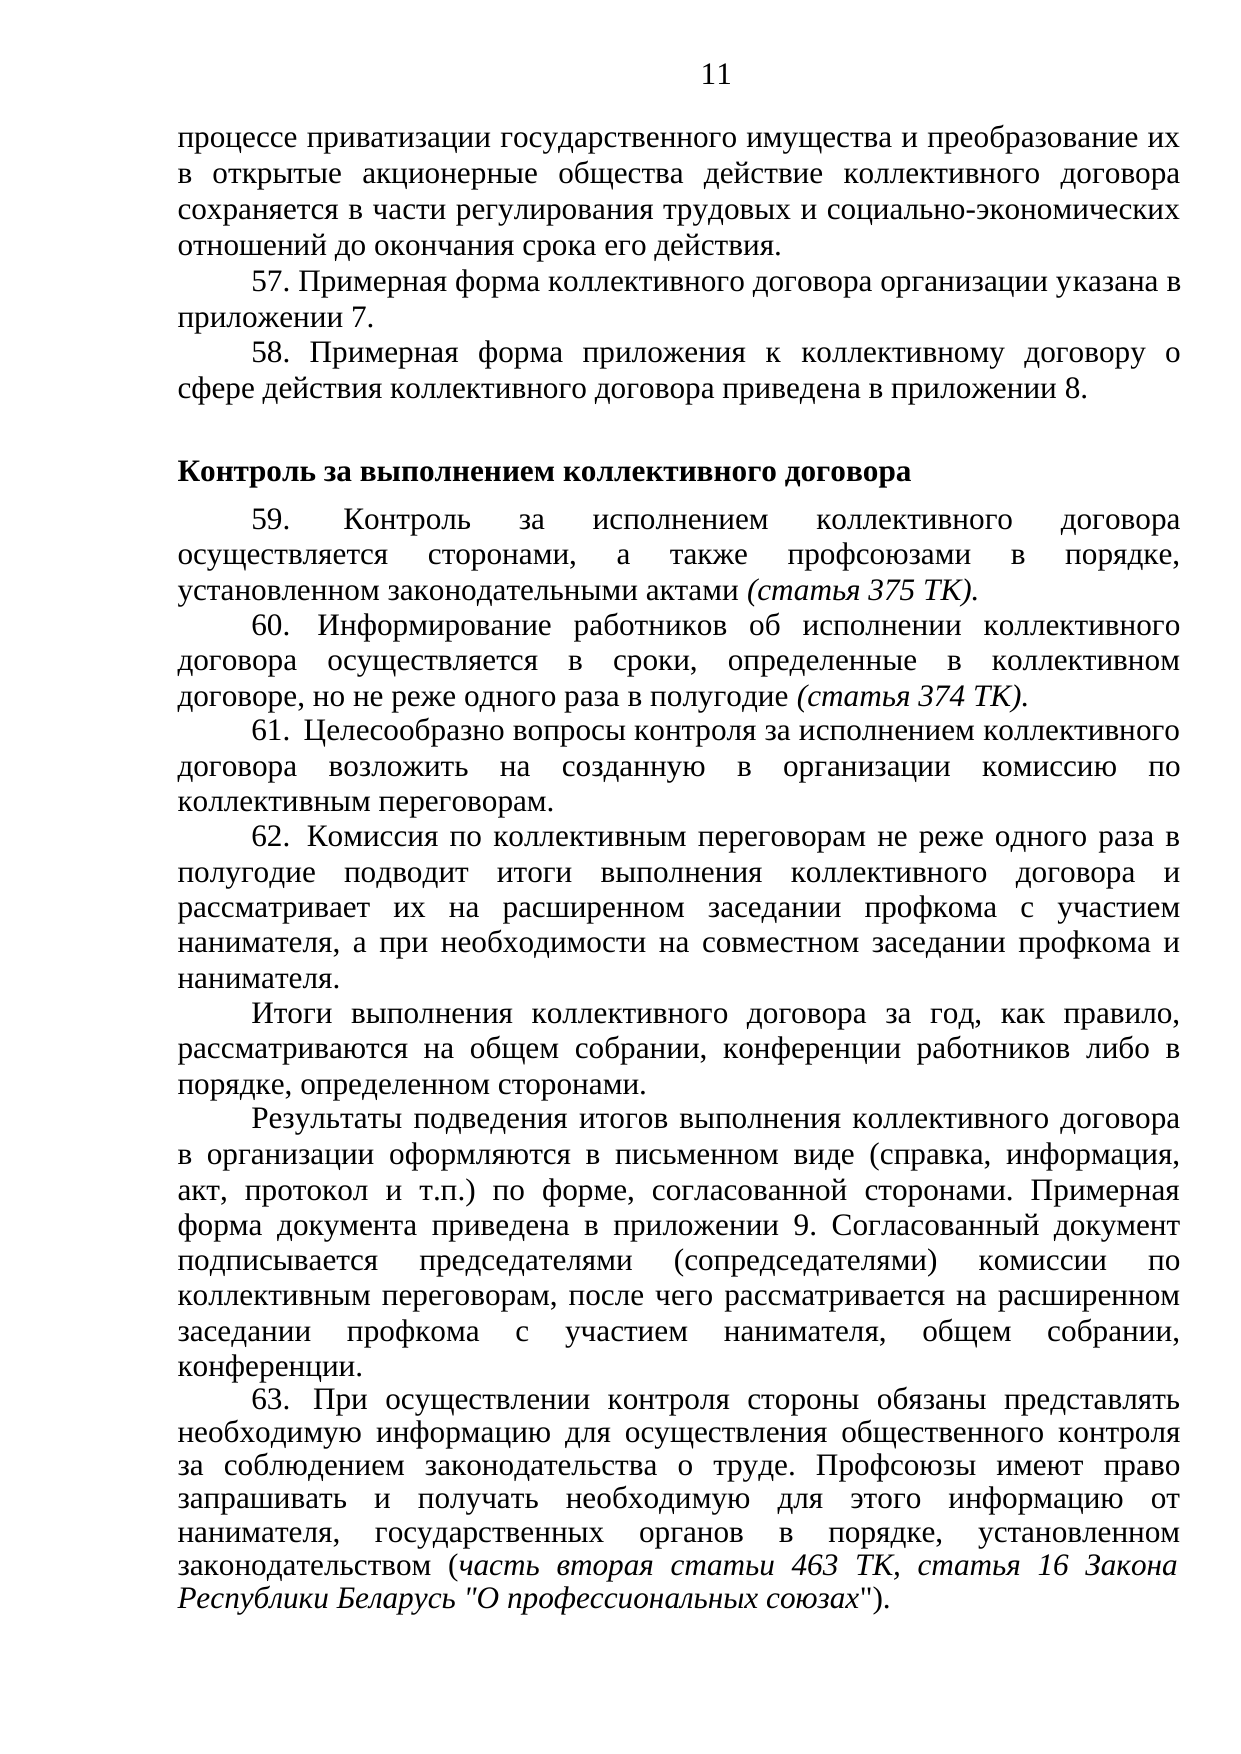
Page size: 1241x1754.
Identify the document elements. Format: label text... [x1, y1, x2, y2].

text 57. Примерная форма коллективного договора организации указана в приложении 7. [177, 262, 1181, 334]
text Результаты подведения итогов выполнения коллективного договора в организации оформляются в письменном виде (справка, информация, акт, протокол и т.п.) по форме, согласованной сторонами. Примерная форма документа приведена в приложении 9. Согласованный документ подписывается председателями (сопредседателями) комиссии по коллективным переговорам, после чего рассматривается на расширенном заседании профкома с участием нанимателя, общем собрании, конференции. [177, 1101, 1181, 1383]
list При осуществлении контроля стороны обязаны представлять необходимую информацию для осуществления общественного контроля за соблюдением законодательства о труде. Профсоюзы имеют право запрашивать и получать необходимую для этого информацию от нанимателя, государственных органов в порядке, установленном законодательством (часть вторая статьи 463 ТК, статья 16 Закона Республики Беларусь "О профессиональных союзах"). [177, 1383, 1181, 1615]
list Контроль за исполнением коллективного договора осуществляется сторонами, а также профсоюзами в порядке, установленном законодательными актами (статья 375 ТК). [177, 501, 1181, 607]
text Итоги выполнения коллективного договора за год, как правило, рассматриваются на общем собрании, конференции работников либо в порядке, определенном сторонами. [177, 995, 1181, 1101]
list Комиссия по коллективным переговорам не реже одного раза в полугодие подводит итоги выполнения коллективного договора и рассматривает их на расширенном заседании профкома с участием нанимателя, а при необходимости на совместном заседании профкома и нанимателя. [177, 818, 1181, 995]
list Целесообразно вопросы контроля за исполнением коллективного договора возложить на созданную в организации комиссию по коллективным переговорам. [177, 713, 1181, 818]
subtitle Контроль за выполнением коллективного договора [177, 453, 1181, 488]
list Информирование работников об исполнении коллективного договора осуществляется в сроки, определенные в коллективном договоре, но не реже одного раза в полугодие (статья 374 ТК). [177, 607, 1181, 713]
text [177, 118, 1181, 262]
text 58. Примерная форма приложения к коллективному договору о сфере действия коллективного договора приведена в приложении 8. [177, 334, 1181, 406]
